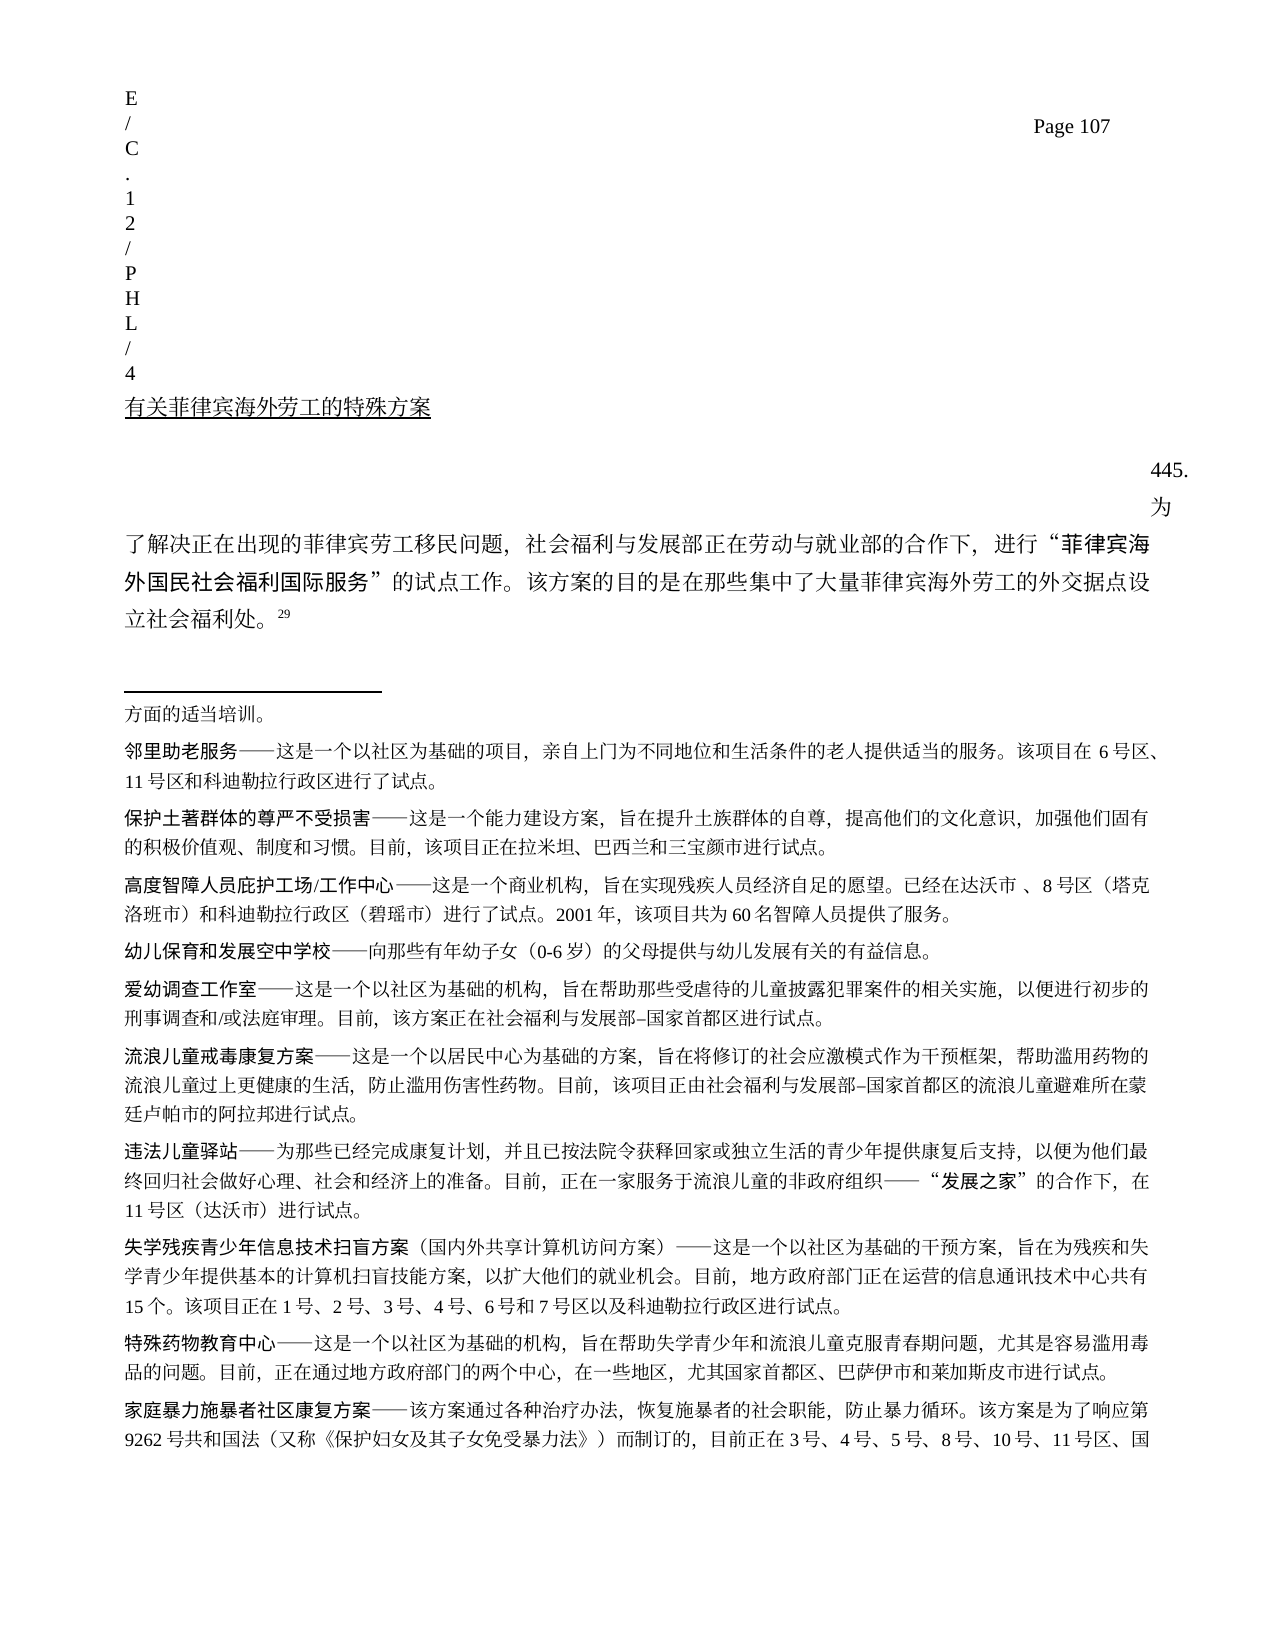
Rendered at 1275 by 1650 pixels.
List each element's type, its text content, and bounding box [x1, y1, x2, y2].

text 有关菲律宾海外劳工的特殊方案 [124, 385, 1150, 423]
list 为了解决正在出现的菲律宾劳工移民问题，社会福利与发展部正在劳动与就业部的合作下，进行“菲律宾海外国民社会福利国际服务”的试点工作。该方案的目的是在那些集中了大量菲律宾海外劳工的外交据点设立社会福利处。 [124, 448, 1150, 635]
